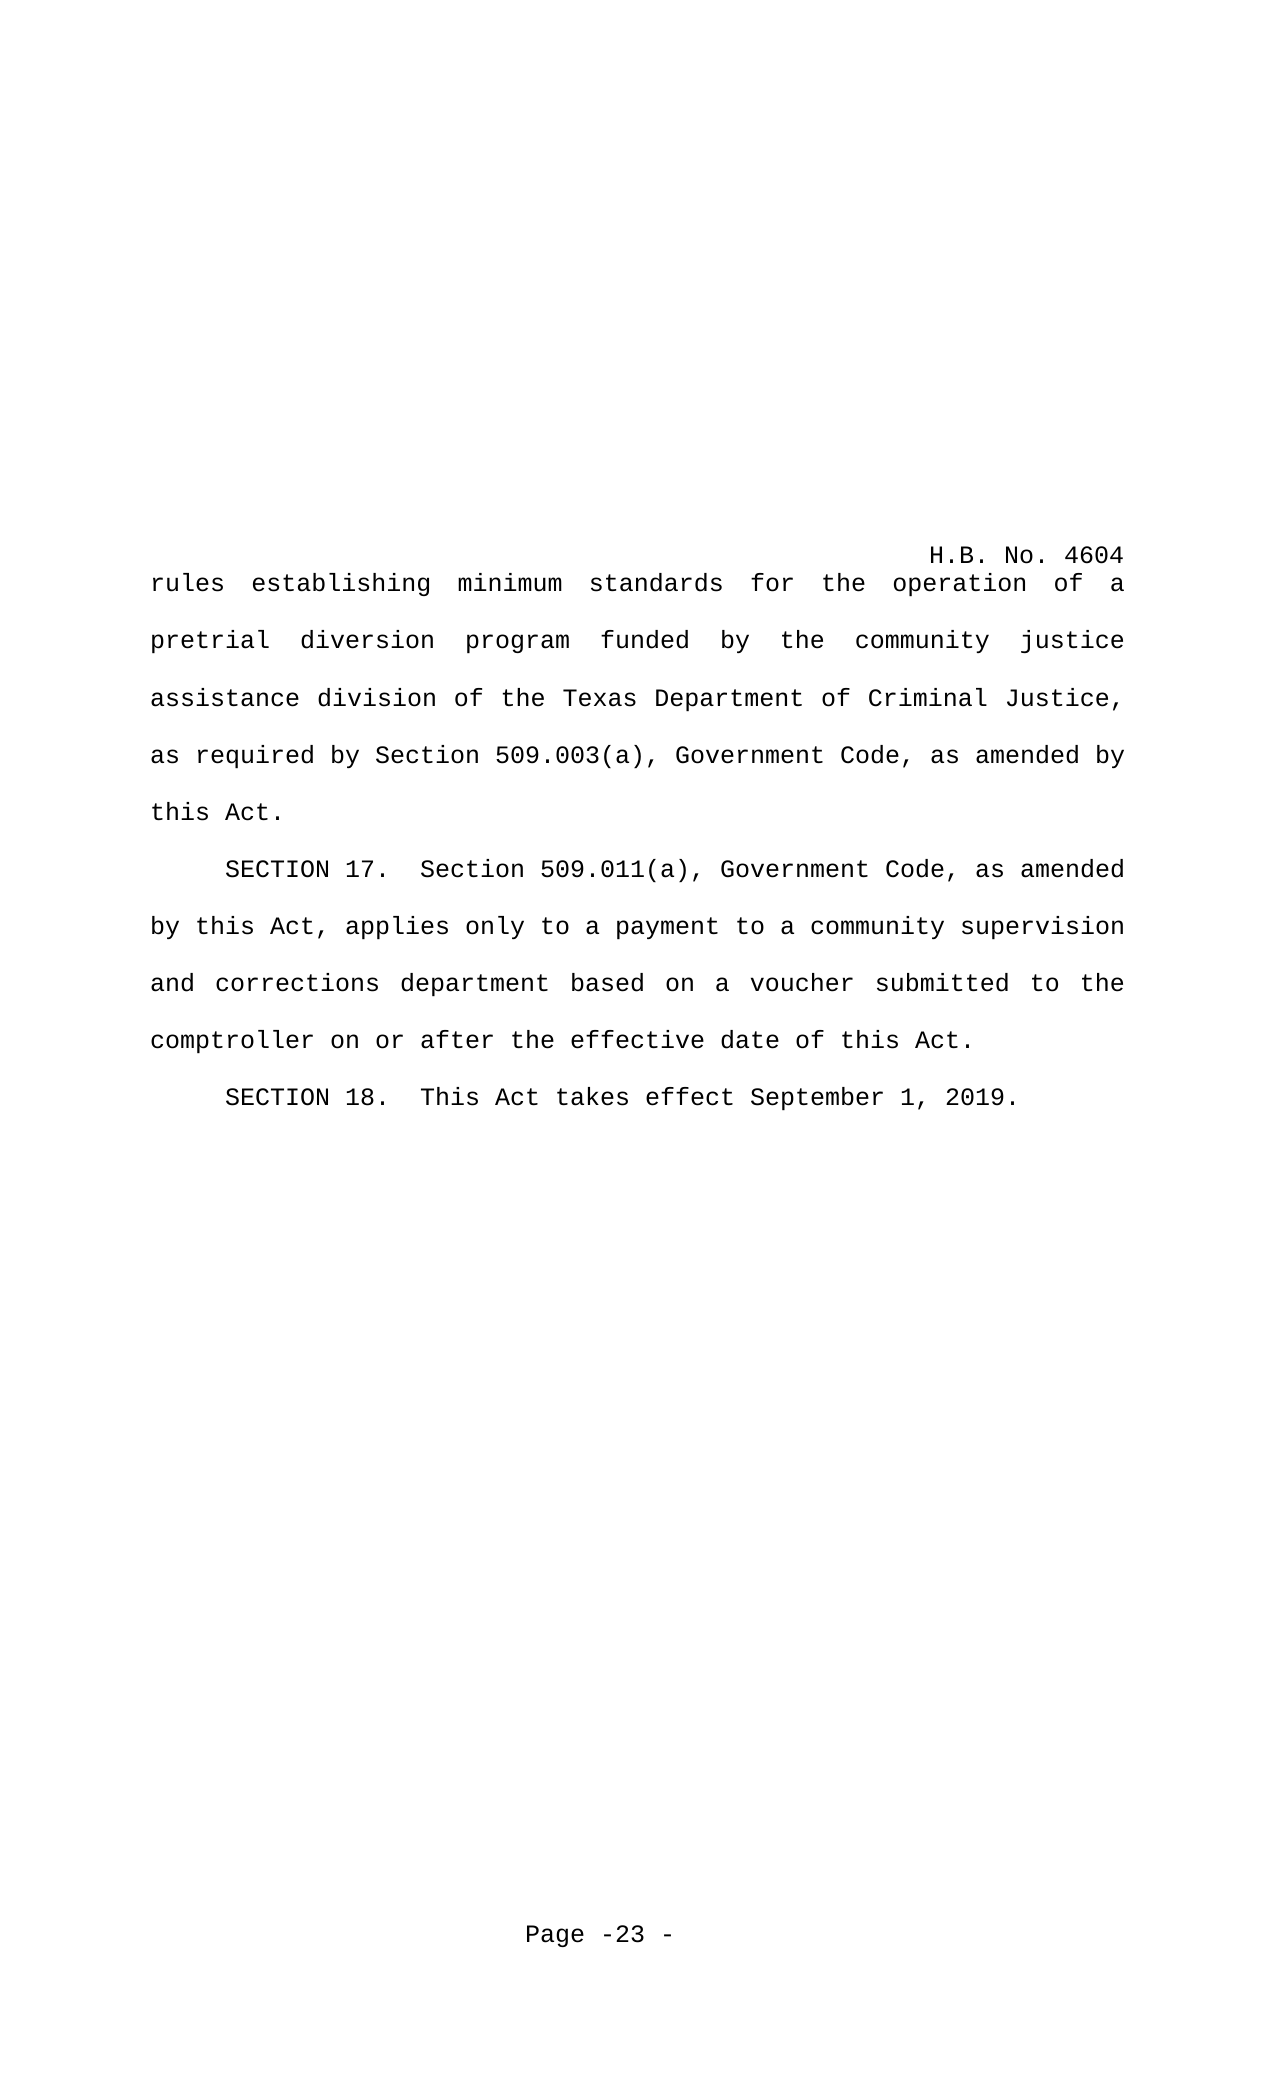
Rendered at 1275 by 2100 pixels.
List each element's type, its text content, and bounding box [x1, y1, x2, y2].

text SECTION 18. This Act takes effect September 1, 2019. [150, 1084, 1125, 1113]
text SECTION 17. Section 509.011(a), Government Code, as amended by this Act, applies only to a payment to a community supervision and corrections department based on a voucher submitted to the comptroller on or after the effective date of this Act. [150, 856, 1125, 1056]
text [150, 571, 1125, 828]
